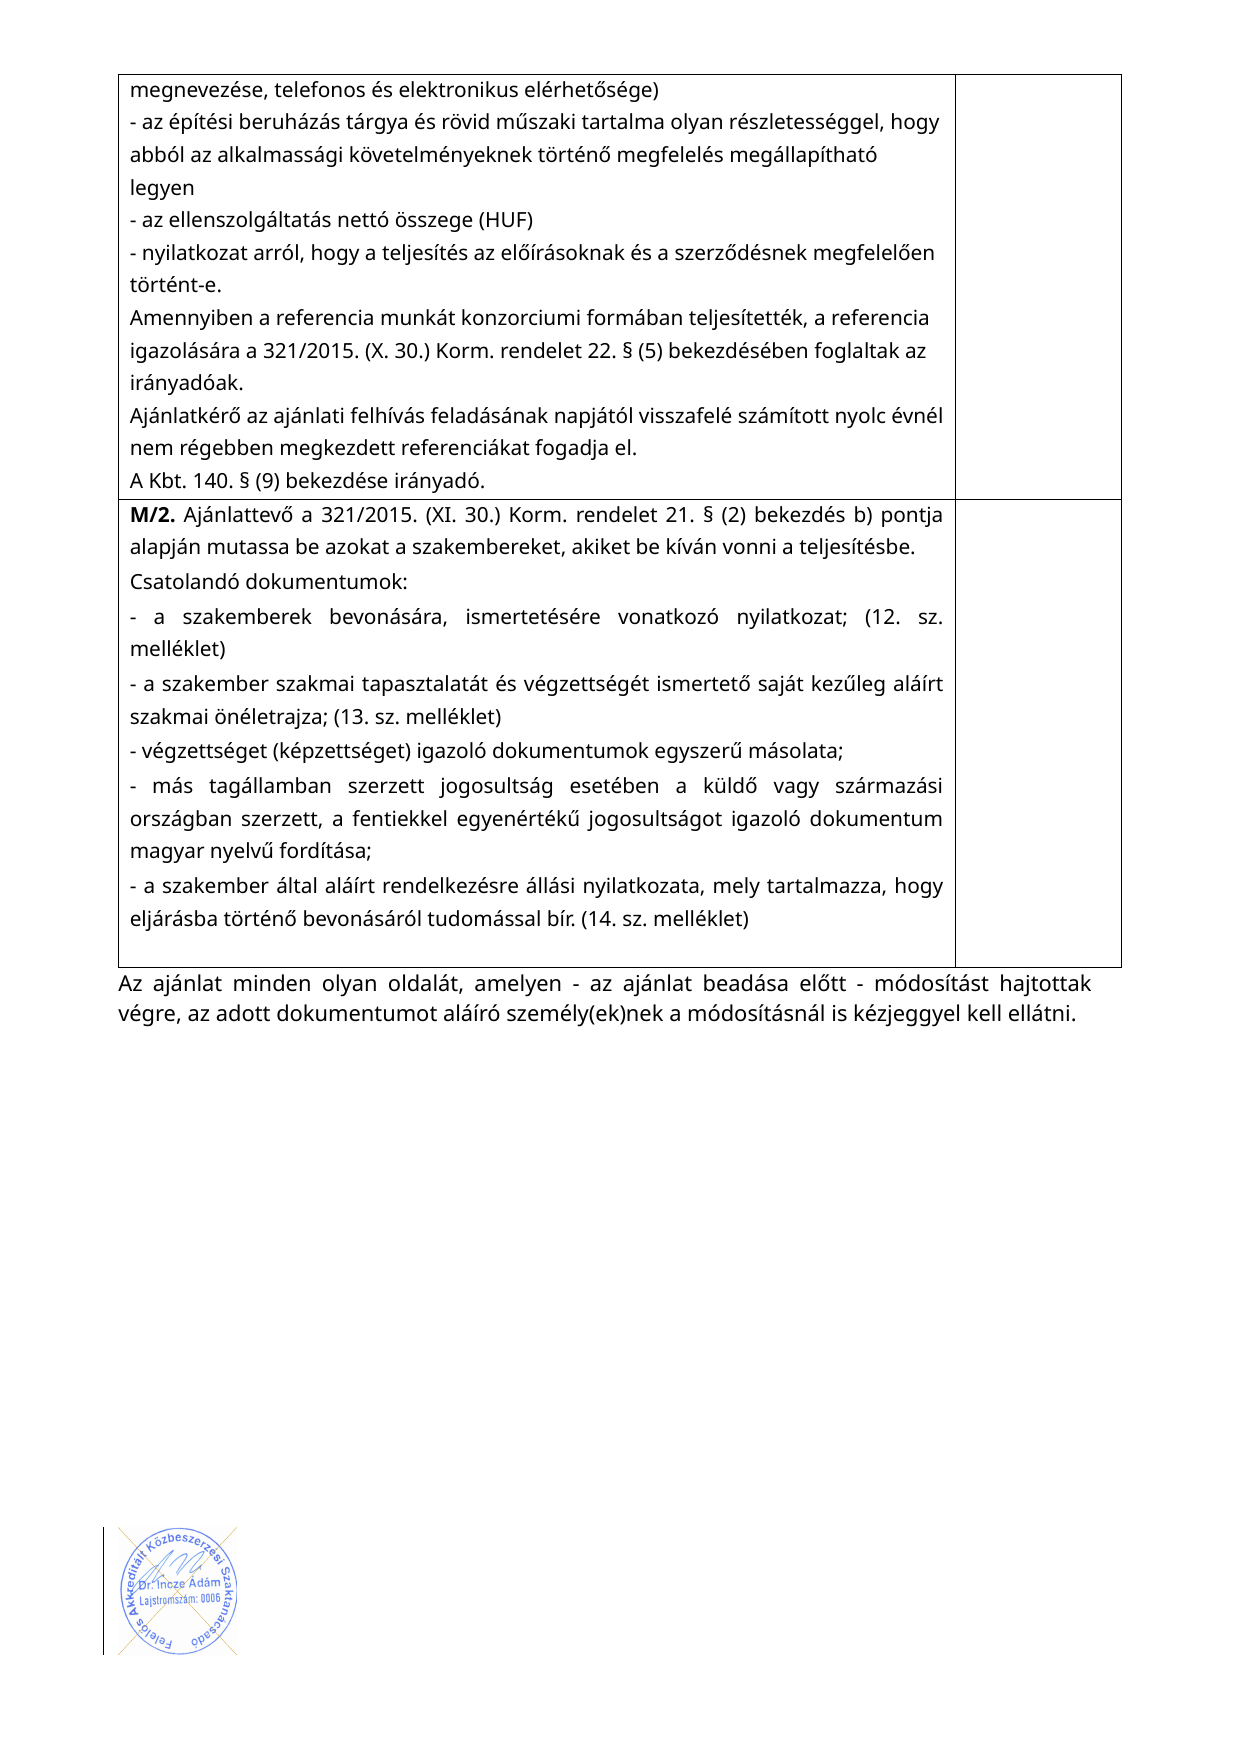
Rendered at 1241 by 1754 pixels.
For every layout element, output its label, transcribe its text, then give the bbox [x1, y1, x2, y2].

table_cell [956, 500, 1121, 967]
text Az ajánlat minden olyan oldalát, amelyen - az ajánlat beadása előtt - módosítást hajtottak végre, az adott dokumentumot aláíró személy(ek)nek a módosításnál is kézjeggyel kell ellátni. [118, 968, 1093, 1027]
table_cell M/2. Ajánlattevő a 321/2015. (XI. 30.) Korm. rendelet 21. § (2) bekezdés b) pontja alapján mutassa be azokat a szakembereket, akiket be kíván vonni a teljesítésbe. Csatolandó dokumentumok: - a szakemberek bevonására, ismertetésére vonatkozó nyilatkozat; (12. sz. melléklet) - a szakember szakmai tapasztalatát és végzettségét ismertető saját kezűleg aláírt szakmai önéletrajza; (13. sz. melléklet) - végzettséget (képzettséget) igazoló dokumentumok egyszerű másolata; - más tagállamban szerzett jogosultság esetében a küldő vagy származási országban szerzett, a fentiekkel egyenértékű jogosultságot igazoló dokumentum magyar nyelvű fordítása; - a szakember által aláírt rendelkezésre állási nyilatkozata, mely tartalmazza, hogy eljárásba történő bevonásáról tudomással bír. (14. sz. melléklet) [119, 500, 955, 967]
table_cell [956, 75, 1121, 499]
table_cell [119, 75, 955, 499]
